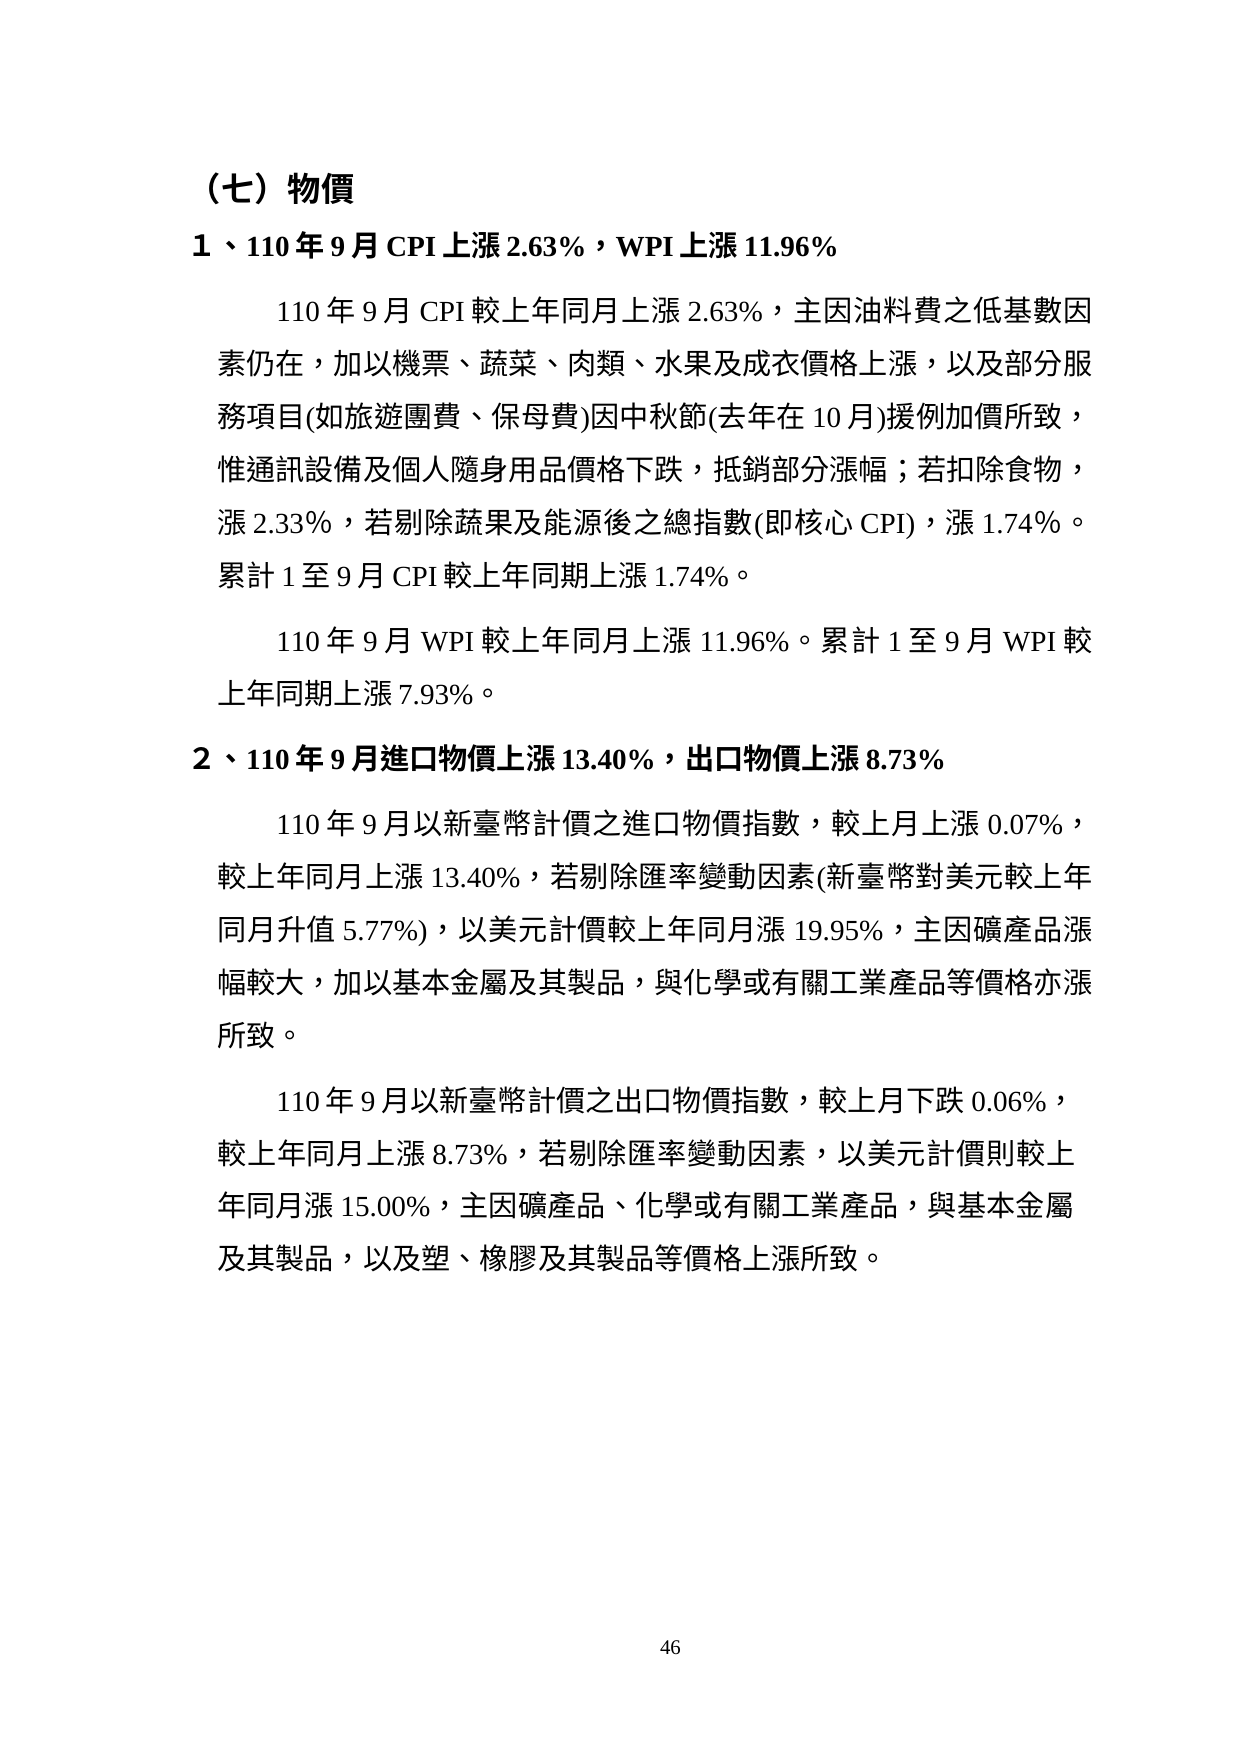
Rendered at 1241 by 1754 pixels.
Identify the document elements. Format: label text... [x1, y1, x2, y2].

text ２、110年9月進口物價上漲13.40%，出口物價上漲8.73% [187, 736, 1078, 778]
text 110年9月以新臺幣計價之出口物價指數，較上月下跌0.06%，較上年同月上漲8.73%，若剔除匯率變動因素，以美元計價則較上年同月漲15.00%，主因礦產品、化學或有關工業產品，與基本金屬及其製品，以及塑、橡膠及其製品等價格上漲所致。 [217, 1077, 1076, 1278]
text （七）物價 [187, 162, 1084, 211]
text 110年9月CPI較上年同月上漲2.63%，主因油料費之低基數因素仍在，加以機票、蔬菜、肉類、水果及成衣價格上漲，以及部分服務項目(如旅遊團費、保母費)因中秋節(去年在10月)援例加價所致，惟通訊設備及個人隨身用品價格下跌，抵銷部分漲幅；若扣除食物，漲2.33％，若剔除蔬果及能源後之總指數(即核心CPI)，漲1.74％。累計1至9月CPI較上年同期上漲1.74%。 [217, 288, 1093, 594]
text １、110年9月CPI上漲2.63%，WPI上漲11.96% [187, 223, 1078, 265]
text 110年9月以新臺幣計價之進口物價指數，較上月上漲0.07%，較上年同月上漲13.40%，若剔除匯率變動因素(新臺幣對美元較上年同月升值5.77%)，以美元計價較上年同月漲19.95%，主因礦產品漲幅較大，加以基本金屬及其製品，與化學或有關工業產品等價格亦漲所致。 [217, 801, 1093, 1054]
text 110年9月WPI較上年同月上漲11.96%。累計1至9月WPI較上年同期上漲7.93%。 [217, 617, 1093, 712]
